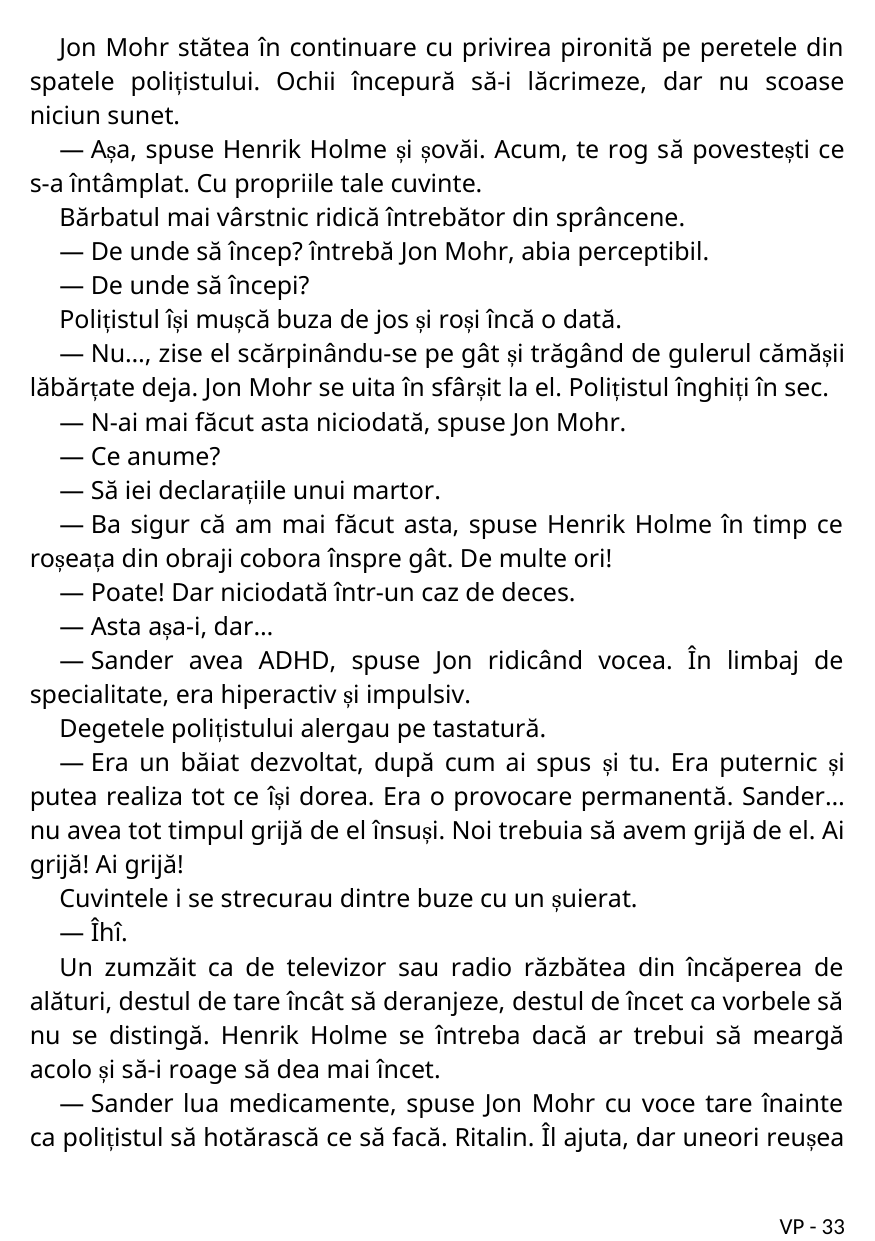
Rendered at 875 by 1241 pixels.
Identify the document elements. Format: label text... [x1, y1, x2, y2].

text — De unde să încep? întrebă Jon Mohr, abia perceptibil. [29, 234, 844, 268]
text Jon Mohr stătea în continuare cu privirea pironită pe peretele din spatele polițistului. Ochii începură să-i lăcrimeze, dar nu scoase niciun sunet. [29, 29, 844, 132]
text — Îhî. [29, 915, 844, 949]
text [29, 1085, 844, 1153]
text — Ba sigur că am mai făcut asta, spuse Henrik Holme în timp ce roșeața din obraji cobora înspre gât. De multe ori! [29, 506, 844, 574]
text Polițistul își mușcă buza de jos și roși încă o dată. [29, 302, 844, 336]
text — Poate! Dar niciodată într-un caz de deces. [29, 574, 844, 608]
text — Ce anume? [29, 438, 844, 472]
text — N-ai mai făcut asta niciodată, spuse Jon Mohr. [29, 404, 844, 438]
text Bărbatul mai vârstnic ridică întrebător din sprâncene. [29, 200, 844, 234]
text — Sander avea ADHD, spuse Jon ridicând vocea. În limbaj de specialitate, era hiperactiv și impulsiv. [29, 643, 844, 711]
text Un zumzăit ca de televizor sau radio răzbătea din încăperea de alături, destul de tare încât să deranjeze, destul de încet ca vorbele să nu se distingă. Henrik Holme se întreba dacă ar trebui să meargă acolo și să-i roage să dea mai încet. [29, 949, 844, 1085]
text — Nu…, zise el scărpinându-se pe gât și trăgând de gulerul cămășii lăbărțate deja. Jon Mohr se uita în sfârșit la el. Polițistul înghiți în sec. [29, 336, 844, 404]
text — Așa, spuse Henrik Holme și șovăi. Acum, te rog să povestești ce s-a întâmplat. Cu propriile tale cuvinte. [29, 132, 844, 200]
text — De unde să începi? [29, 268, 844, 302]
text Degetele polițistului alergau pe tastatură. [29, 711, 844, 745]
text Cuvintele i se strecurau dintre buze cu un șuierat. [29, 881, 844, 915]
text — Era un băiat dezvoltat, după cum ai spus și tu. Era puternic și putea realiza tot ce își dorea. Era o provocare permanentă. Sander… nu avea tot timpul grijă de el însuși. Noi trebuia să avem grijă de el. Ai grijă! Ai grijă! [29, 745, 844, 881]
text — Asta așa-i, dar… [29, 608, 844, 643]
text — Să iei declarațiile unui martor. [29, 472, 844, 506]
